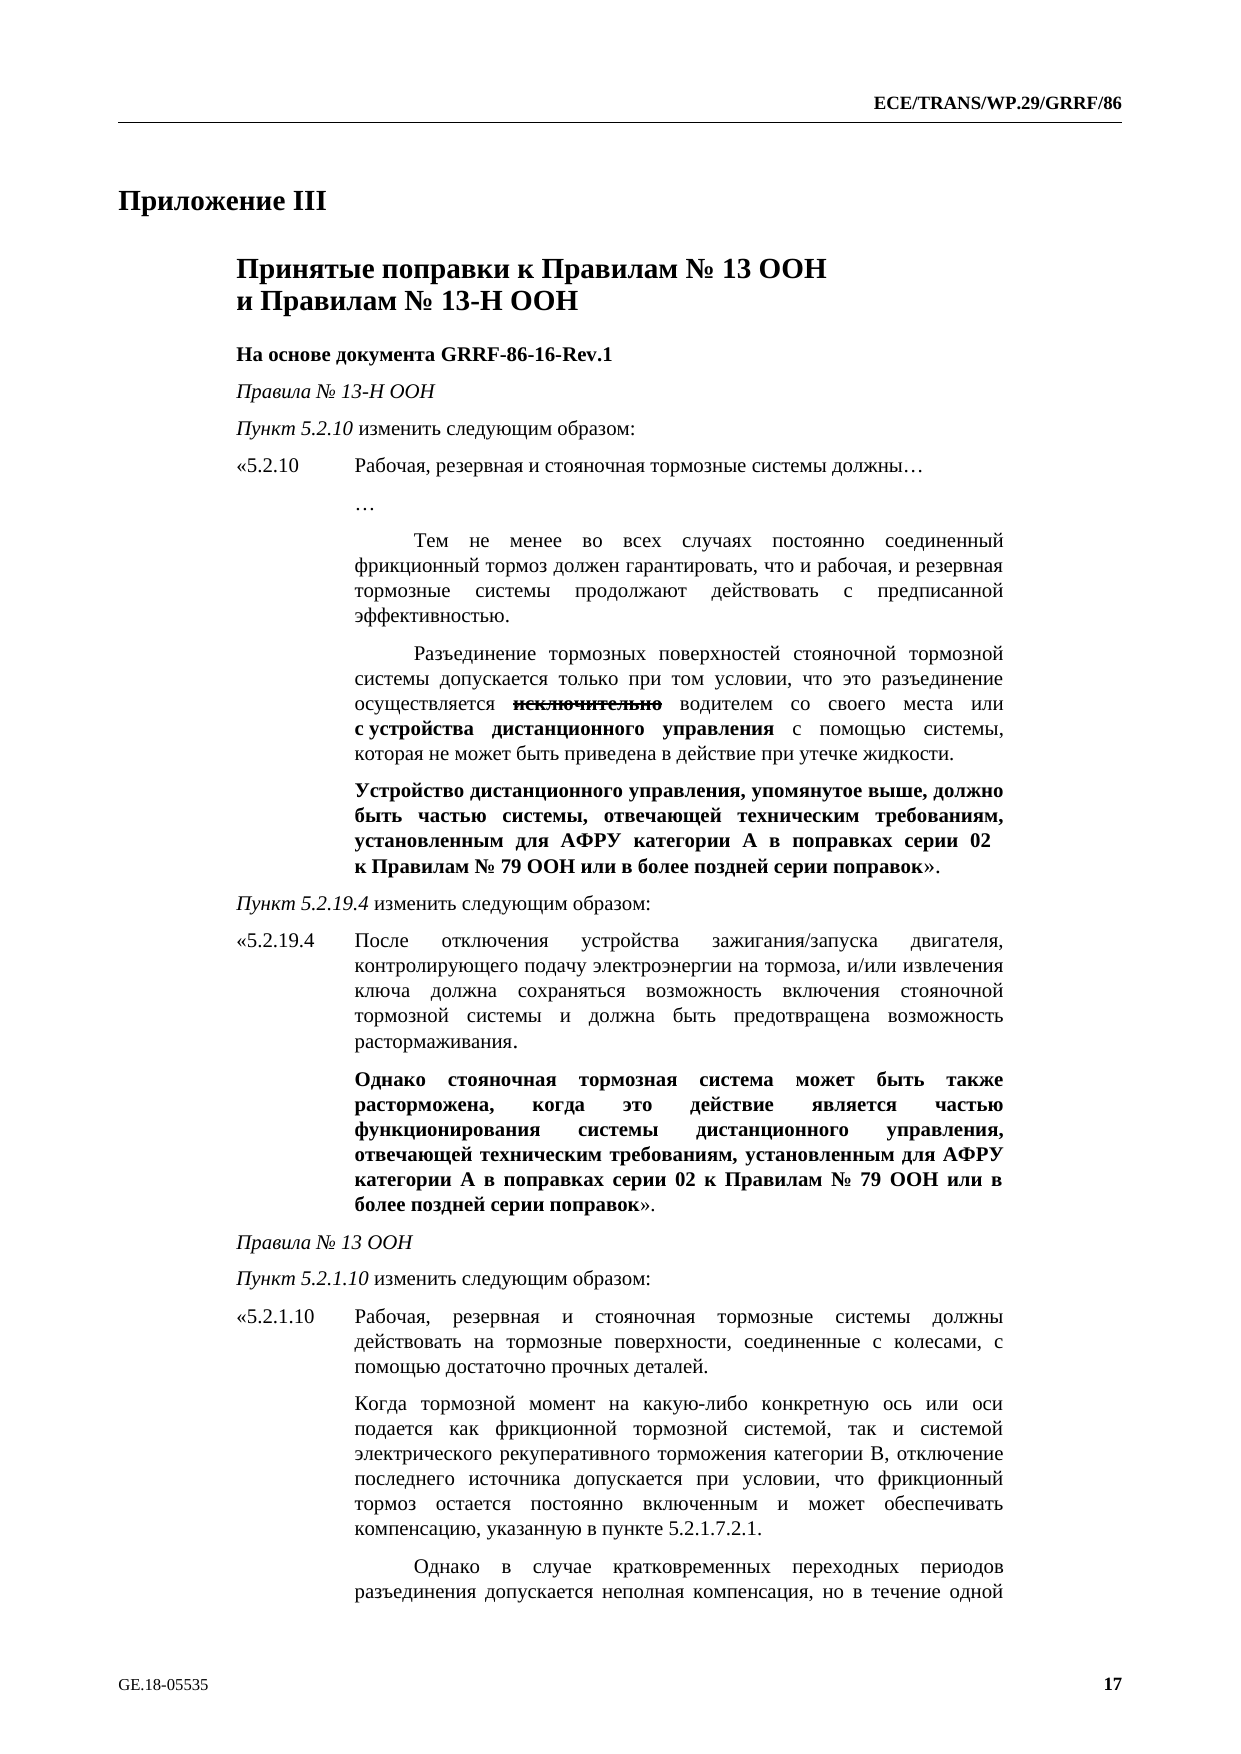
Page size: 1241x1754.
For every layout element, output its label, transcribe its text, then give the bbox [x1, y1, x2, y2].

text Приложение III [118, 185, 1004, 216]
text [354, 1553, 1004, 1603]
text Пункт 5.2.1.10 изменить следующим образом: [236, 1266, 1122, 1290]
text Устройство дистанционного управления, упомянутое выше, должно быть частью системы, отвечающей техническим требованиям, установленным для АФРУ категории А в поправках серии 02 к Правилам № 79 ООН или в более поздней серии поправок». [354, 777, 1004, 878]
text Пункт 5.2.19.4 изменить следующим образом: [236, 891, 1122, 915]
text Принятые поправки к Правилам № 13 ООН и Правилам № 13-H ООН [118, 254, 1004, 316]
text «5.2.19.4 После отключения устройства зажигания/запуска двигателя, контролирующего подачу электроэнергии на тормоза, и/или извлечения ключа должна сохраняться возможность включения стояночной тормозной системы и должна быть предотвращена возможность растормаживания. [236, 927, 1004, 1054]
text Разъединение тормозных поверхностей стояночной тормозной системы допускается только при том условии, что это разъединение осуществляется исключительно водителем со своего места или с устройства дистанционного управления с помощью системы, которая не может быть приведена в действие при утечке жидкости. [354, 639, 1004, 764]
text Тем не менее во всех случаях постоянно соединенный фрикционный тормоз должен гарантировать, что и рабочая, и резервная тормозные системы продолжают действовать с предписанной эффективностью. [354, 527, 1004, 627]
text «5.2.1.10 Рабочая, резервная и стояночная тормозные системы должны действовать на тормозные поверхности, соединенные с колесами, с помощью достаточно прочных деталей. [236, 1303, 1004, 1378]
text На основе документа GRRF-86-16-Rev.1 [236, 341, 1004, 366]
list Правила № 13-H ООН [236, 379, 1122, 403]
text Когда тормозной момент на какую-либо конкретную ось или оси подается как фрикционной тормозной системой, так и системой электрического рекуперативного торможения категории В, отключение последнего источника допускается при условии, что фрикционный тормоз остается постоянно включенным и может обеспечивать компенсацию, указанную в пункте 5.2.1.7.2.1. [354, 1390, 1004, 1540]
text Однако стояночная тормозная система может быть также расторможена, когда это действие является частью функционирования системы дистанционного управления, отвечающей техническим требованиям, установленным для АФРУ категории А в поправках серии 02 к Правилам № 79 ООН или в более поздней серии поправок». [354, 1066, 1004, 1216]
text Правила № 13 ООН [236, 1229, 1004, 1254]
text «5.2.10 Рабочая, резервная и стояночная тормозные системы должны… [236, 452, 1004, 477]
text … [236, 489, 1004, 514]
text Пункт 5.2.10 изменить следующим образом: [236, 416, 1122, 439]
